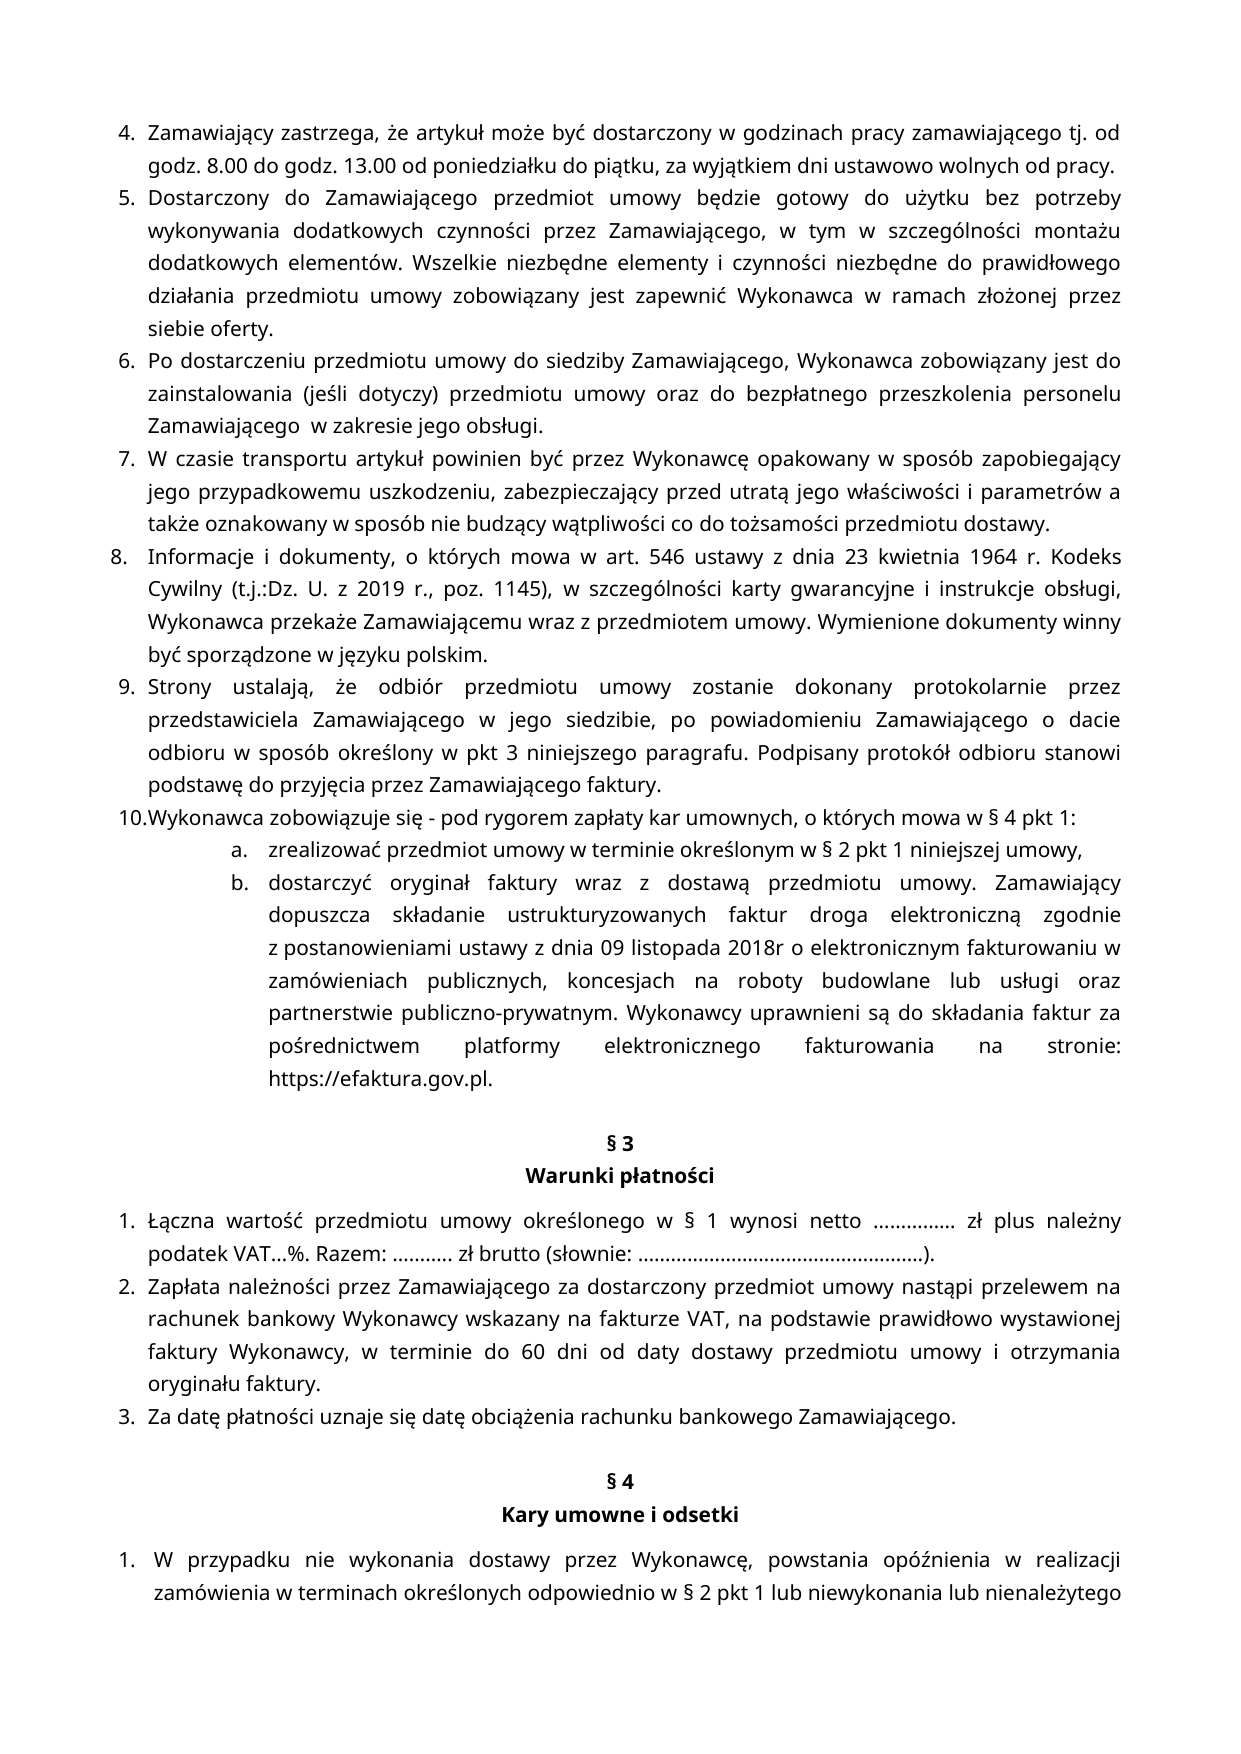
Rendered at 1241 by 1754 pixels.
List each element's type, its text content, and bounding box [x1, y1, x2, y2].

list Zamawiający zastrzega, że artykuł może być dostarczony w godzinach pracy zamawiającego tj. od godz. 8.00 do godz. 13.00 od poniedziałku do piątku, za wyjątkiem dni ustawowo wolnych od pracy. [118, 118, 1122, 179]
text § 3 [118, 1129, 1122, 1157]
text § 4 [118, 1467, 1122, 1496]
list Wykonawca zobowiązuje się - pod rygorem zapłaty kar umownych, o których mowa w § 4 pkt 1: [118, 803, 1122, 831]
list Strony ustalają, że odbiór przedmiotu umowy zostanie dokonany protokolarnie przez przedstawiciela Zamawiającego w jego siedzibie, po powiadomieniu Zamawiającego o dacie odbioru w sposób określony w pkt 3 niniejszego paragrafu. Podpisany protokół odbioru stanowi podstawę do przyjęcia przez Zamawiającego faktury. [118, 672, 1122, 799]
list Po dostarczeniu przedmiotu umowy do siedziby Zamawiającego, Wykonawca zobowiązany jest do zainstalowania (jeśli dotyczy) przedmiotu umowy oraz do bezpłatnego przeszkolenia personelu Zamawiającego w zakresie jego obsługi. [118, 346, 1122, 440]
list Zapłata należności przez Zamawiającego za dostarczony przedmiot umowy nastąpi przelewem na rachunek bankowy Wykonawcy wskazany na fakturze VAT, na podstawie prawidłowo wystawionej faktury Wykonawcy, w terminie do 60 dni od daty dostawy przedmiotu umowy i otrzymania oryginału faktury. [118, 1272, 1122, 1398]
text Kary umowne i odsetki [118, 1500, 1122, 1528]
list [118, 1545, 1122, 1606]
list Za datę płatności uznaje się datę obciążenia rachunku bankowego Zamawiającego. [118, 1402, 1122, 1431]
list W czasie transportu artykuł powinien być przez Wykonawcę opakowany w sposób zapobiegający jego przypadkowemu uszkodzeniu, zabezpieczający przed utratą jego właściwości i parametrów a także oznakowany w sposób nie budzący wątpliwości co do tożsamości przedmiotu dostawy. [118, 444, 1122, 538]
list zrealizować przedmiot umowy w terminie określonym w § 2 pkt 1 niniejszej umowy, [231, 835, 1122, 864]
list Dostarczony do Zamawiającego przedmiot umowy będzie gotowy do użytku bez potrzeby wykonywania dodatkowych czynności przez Zamawiającego, w tym w szczególności montażu dodatkowych elementów. Wszelkie niezbędne elementy i czynności niezbędne do prawidłowego działania przedmiotu umowy zobowiązany jest zapewnić Wykonawca w ramach złożonej przez siebie oferty. [118, 183, 1122, 342]
text Warunki płatności [118, 1161, 1122, 1190]
list Informacje i dokumenty, o których mowa w art. 546 ustawy z dnia 23 kwietnia 1964 r. Kodeks Cywilny (t.j.:Dz. U. z 2019 r., poz. 1145), w szczególności karty gwarancyjne i instrukcje obsługi, Wykonawca przekaże Zamawiającemu wraz z przedmiotem umowy. Wymienione dokumenty winny być sporządzone w języku polskim. [110, 542, 1122, 668]
list Łączna wartość przedmiotu umowy określonego w § 1 wynosi netto …………… zł plus należny podatek VAT…%. Razem: ……….. zł brutto (słownie: …………………………………………….). [118, 1207, 1122, 1268]
list dostarczyć oryginał faktury wraz z dostawą przedmiotu umowy. Zamawiający dopuszcza składanie ustrukturyzowanych faktur droga elektroniczną zgodnie z postanowieniami ustawy z dnia 09 listopada 2018r o elektronicznym fakturowaniu w zamówieniach publicznych, koncesjach na roboty budowlane lub usługi oraz partnerstwie publiczno-prywatnym. Wykonawcy uprawnieni są do składania faktur za pośrednictwem platformy elektronicznego fakturowania na stronie: https://efaktura.gov.pl. [231, 868, 1122, 1092]
